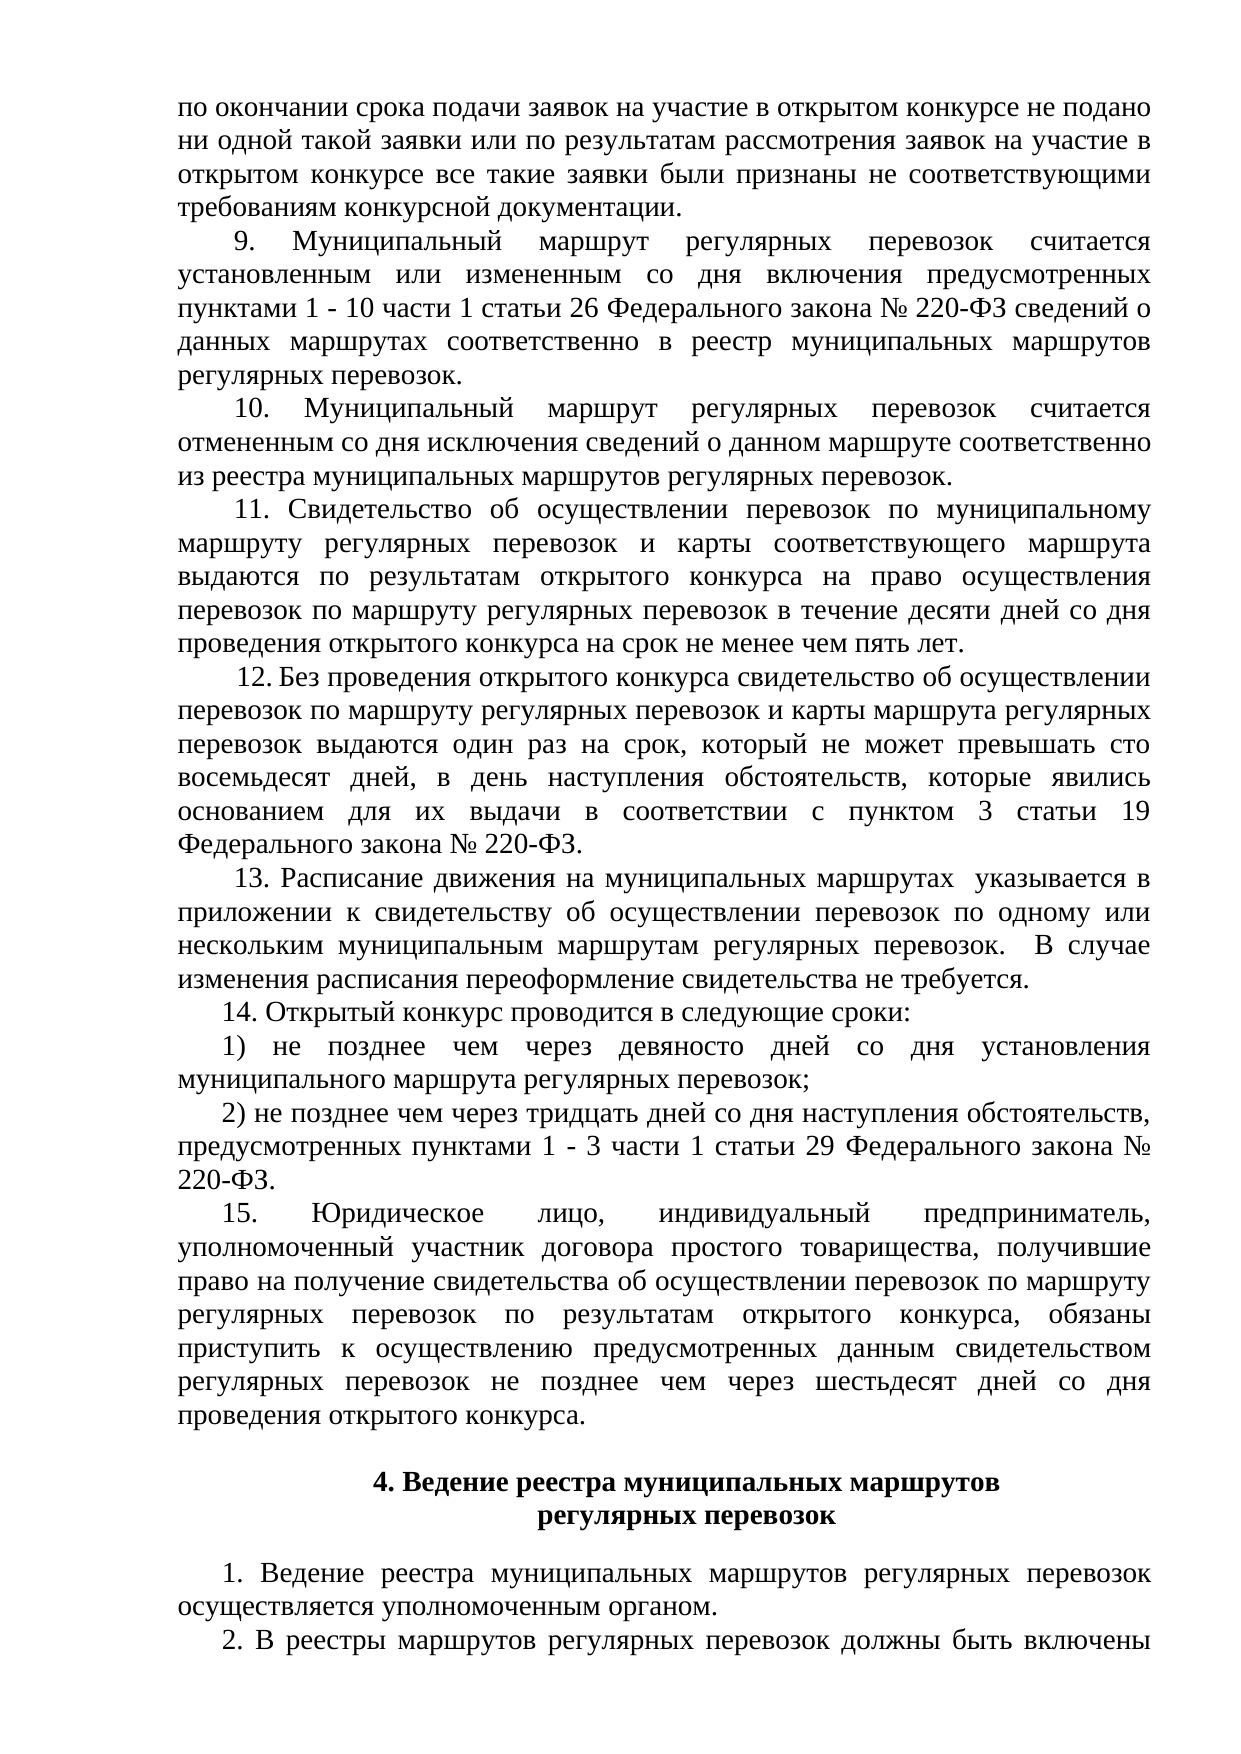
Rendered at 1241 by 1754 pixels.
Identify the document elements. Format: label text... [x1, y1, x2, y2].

text 13. Расписание движения на муниципальных маршрутах указывается в приложении к свидетельству об осуществлении перевозок по одному или нескольким муниципальным маршрутам регулярных перевозок. В случае изменения расписания переоформление свидетельства не требуется. [177, 860, 1152, 994]
text 9. Муниципальный маршрут регулярных перевозок считается установленным или измененным со дня включения предусмотренных пунктами 1 - 10 части 1 статьи 26 Федерального закона № 220-ФЗ сведений о данных маршрутах соответственно в реестр муниципальных маршрутов регулярных перевозок. [177, 223, 1152, 391]
text 11. Свидетельство об осуществлении перевозок по муниципальному маршруту регулярных перевозок и карты соответствующего маршрута выдаются по результатам открытого конкурса на право осуществления перевозок по маршруту регулярных перевозок в течение десяти дней со дня проведения открытого конкурса на срок не менее чем пять лет. [177, 491, 1152, 659]
text 2) не позднее чем через тридцать дней со дня наступления обстоятельств, предусмотренных пунктами 1 - 3 части 1 статьи 29 Федерального закона № 220-ФЗ. [177, 1095, 1152, 1196]
text 1. Ведение реестра муниципальных маршрутов регулярных перевозок осуществляется уполномоченным органом. [177, 1555, 1152, 1622]
text 10. Муниципальный маршрут регулярных перевозок считается отмененным со дня исключения сведений о данном маршруте соответственно из реестра муниципальных маршрутов регулярных перевозок. [177, 391, 1152, 491]
text 12. Без проведения открытого конкурса свидетельство об осуществлении перевозок по маршруту регулярных перевозок и карты маршрута регулярных перевозок выдаются один раз на срок, который не может превышать сто восемьдесят дней, в день наступления обстоятельств, которые явились основанием для их выдачи в соответствии с пунктом 3 статьи 19 Федерального закона № 220-ФЗ. [177, 659, 1152, 860]
text 15. Юридическое лицо, индивидуальный предприниматель, уполномоченный участник договора простого товарищества, получившие право на получение свидетельства об осуществлении перевозок по маршруту регулярных перевозок по результатам открытого конкурса, обязаны приступить к осуществлению предусмотренных данным свидетельством регулярных перевозок не позднее чем через шестьдесят дней со дня проведения открытого конкурса. [177, 1196, 1152, 1430]
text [177, 1622, 1152, 1656]
text 14. Открытый конкурс проводится в следующие сроки: [177, 994, 1152, 1028]
text 4. Ведение реестра муниципальных маршрутов [177, 1464, 1152, 1497]
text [177, 89, 1152, 223]
text регулярных перевозок [177, 1497, 1152, 1531]
text 1) не позднее чем через девяносто дней со дня установления муниципального маршрута регулярных перевозок; [177, 1028, 1152, 1095]
